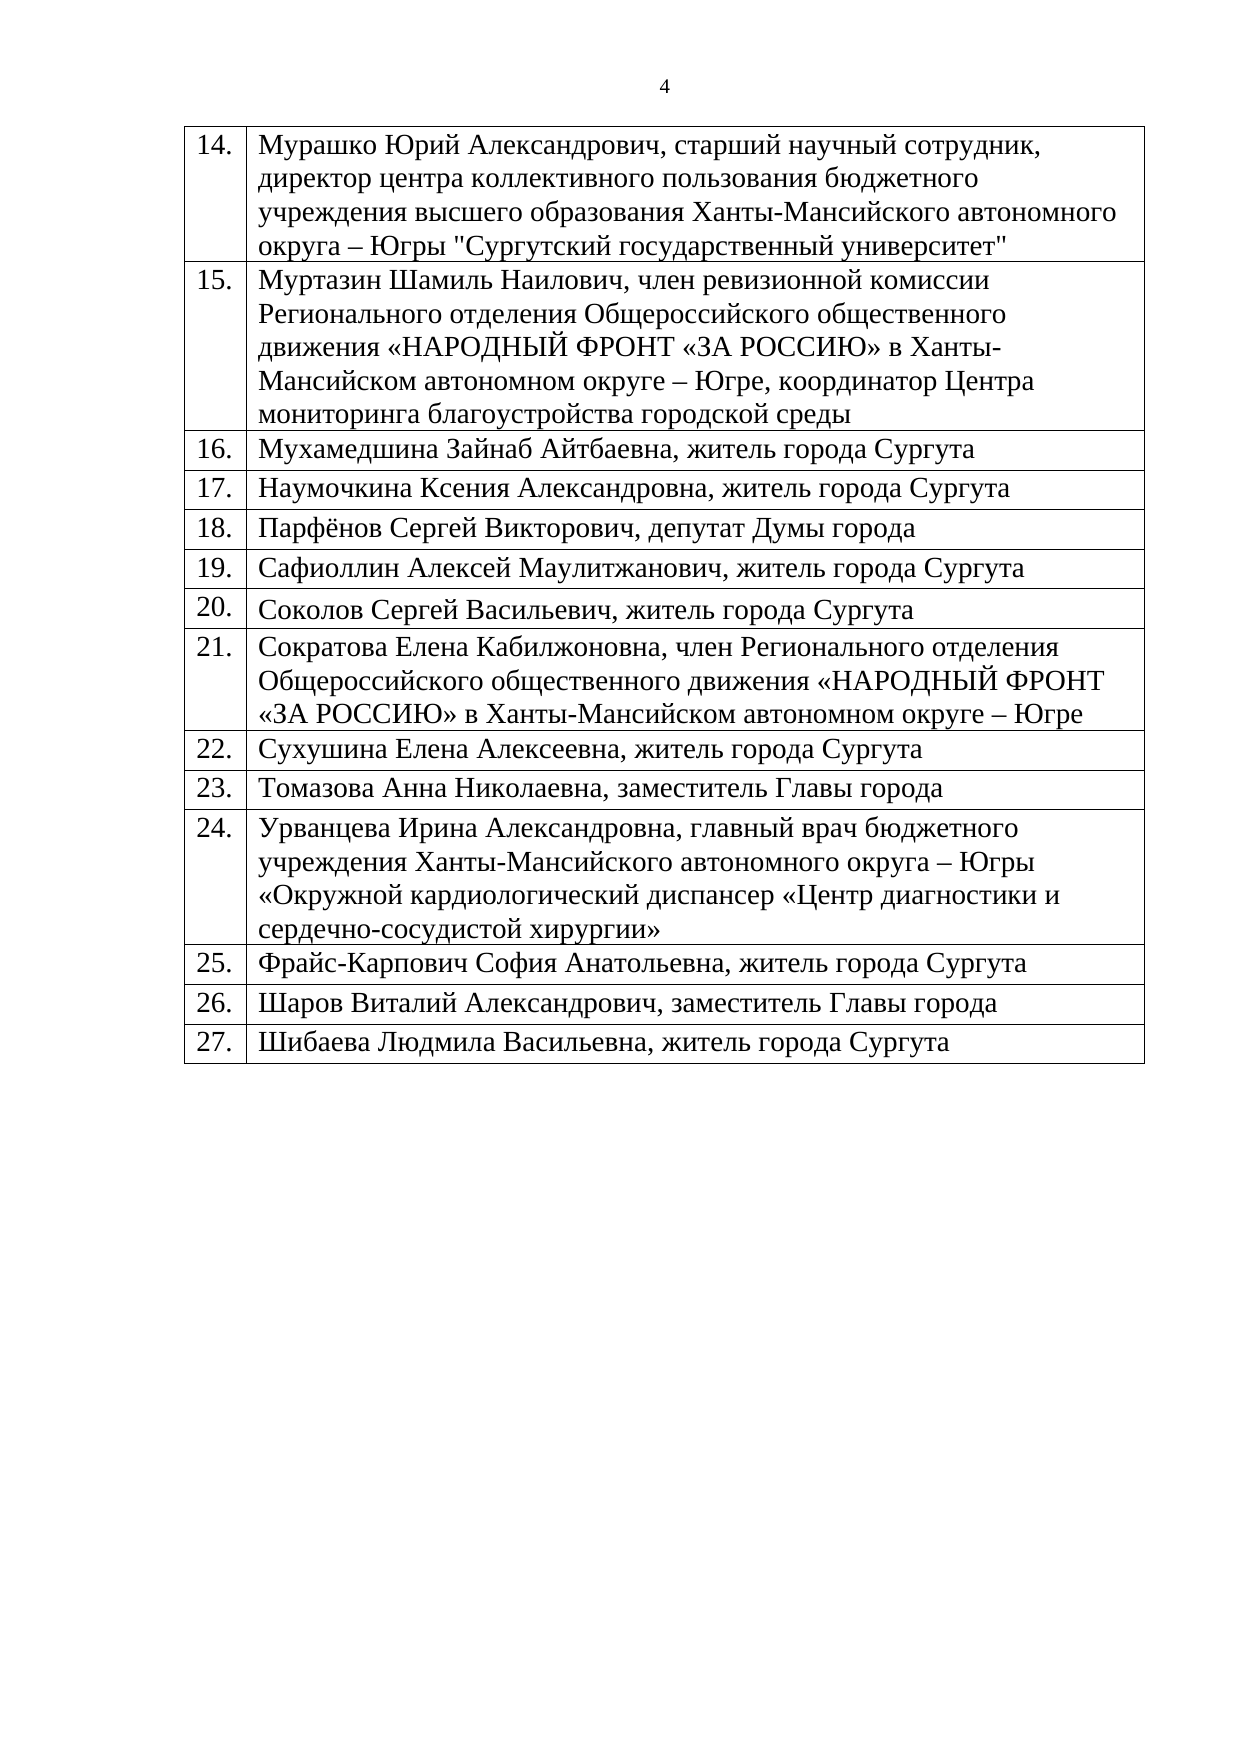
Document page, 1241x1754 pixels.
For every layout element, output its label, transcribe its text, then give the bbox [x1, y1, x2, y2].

table_cell Сафиоллин Алексей Маулитжанович, житель города Сургута [247, 550, 1144, 588]
table_cell [185, 629, 246, 730]
table_cell Шаров Виталий Александрович, заместитель Главы города [247, 985, 1144, 1023]
table_cell [185, 589, 246, 628]
table_cell [185, 810, 246, 944]
table_cell Наумочкина Ксения Александровна, житель города Сургута [247, 471, 1144, 509]
table_cell [185, 550, 246, 588]
table_cell Урванцева Ирина Александровна, главный врач бюджетного учреждения Ханты-Мансийского автономного округа – Югры «Окружной кардиологический диспансер «Центр диагностики и сердечно-сосудистой хирургии» [247, 810, 1144, 944]
table_cell [185, 985, 246, 1023]
table_cell Парфёнов Сергей Викторович, депутат Думы города [247, 510, 1144, 549]
table_cell Сократова Елена Кабилжоновна, член Регионального отделения Общероссийского общественного движения «НАРОДНЫЙ ФРОНТ «ЗА РОССИЮ» в Ханты-Мансийском автономном округе – Югре [247, 629, 1144, 730]
table_cell [185, 510, 246, 549]
table_cell [185, 731, 246, 769]
table_cell [185, 1025, 246, 1063]
table_cell Сухушина Елена Алексеевна, житель города Сургута [247, 731, 1144, 769]
table_cell Томазова Анна Николаевна, заместитель Главы города [247, 771, 1144, 809]
table_cell [185, 127, 246, 261]
table_cell [185, 945, 246, 984]
table_cell Фрайс-Карпович София Анатольевна, житель города Сургута [247, 945, 1144, 984]
table_cell Мурашко Юрий Александрович, старший научный сотрудник, директор центра коллективного пользования бюджетного учреждения высшего образования Ханты-Мансийского автономного округа – Югры "Сургутский государственный университет" [247, 127, 1144, 261]
table_cell [185, 431, 246, 469]
table_cell Муртазин Шамиль Наилович, член ревизионной комиссии Регионального отделения Общероссийского общественного движения «НАРОДНЫЙ ФРОНТ «ЗА РОССИЮ» в Ханты-Мансийском автономном округе – Югре, координатор Центра мониторинга благоустройства городской среды [247, 262, 1144, 430]
table_cell Мухамедшина Зайнаб Айтбаевна, житель города Сургута [247, 431, 1144, 469]
table_cell [185, 262, 246, 430]
table_cell Соколов Сергей Васильевич, житель города Сургута [247, 589, 1144, 628]
table_cell [185, 471, 246, 509]
table_cell Шибаева Людмила Васильевна, житель города Сургута [247, 1025, 1144, 1063]
table_cell [185, 771, 246, 809]
